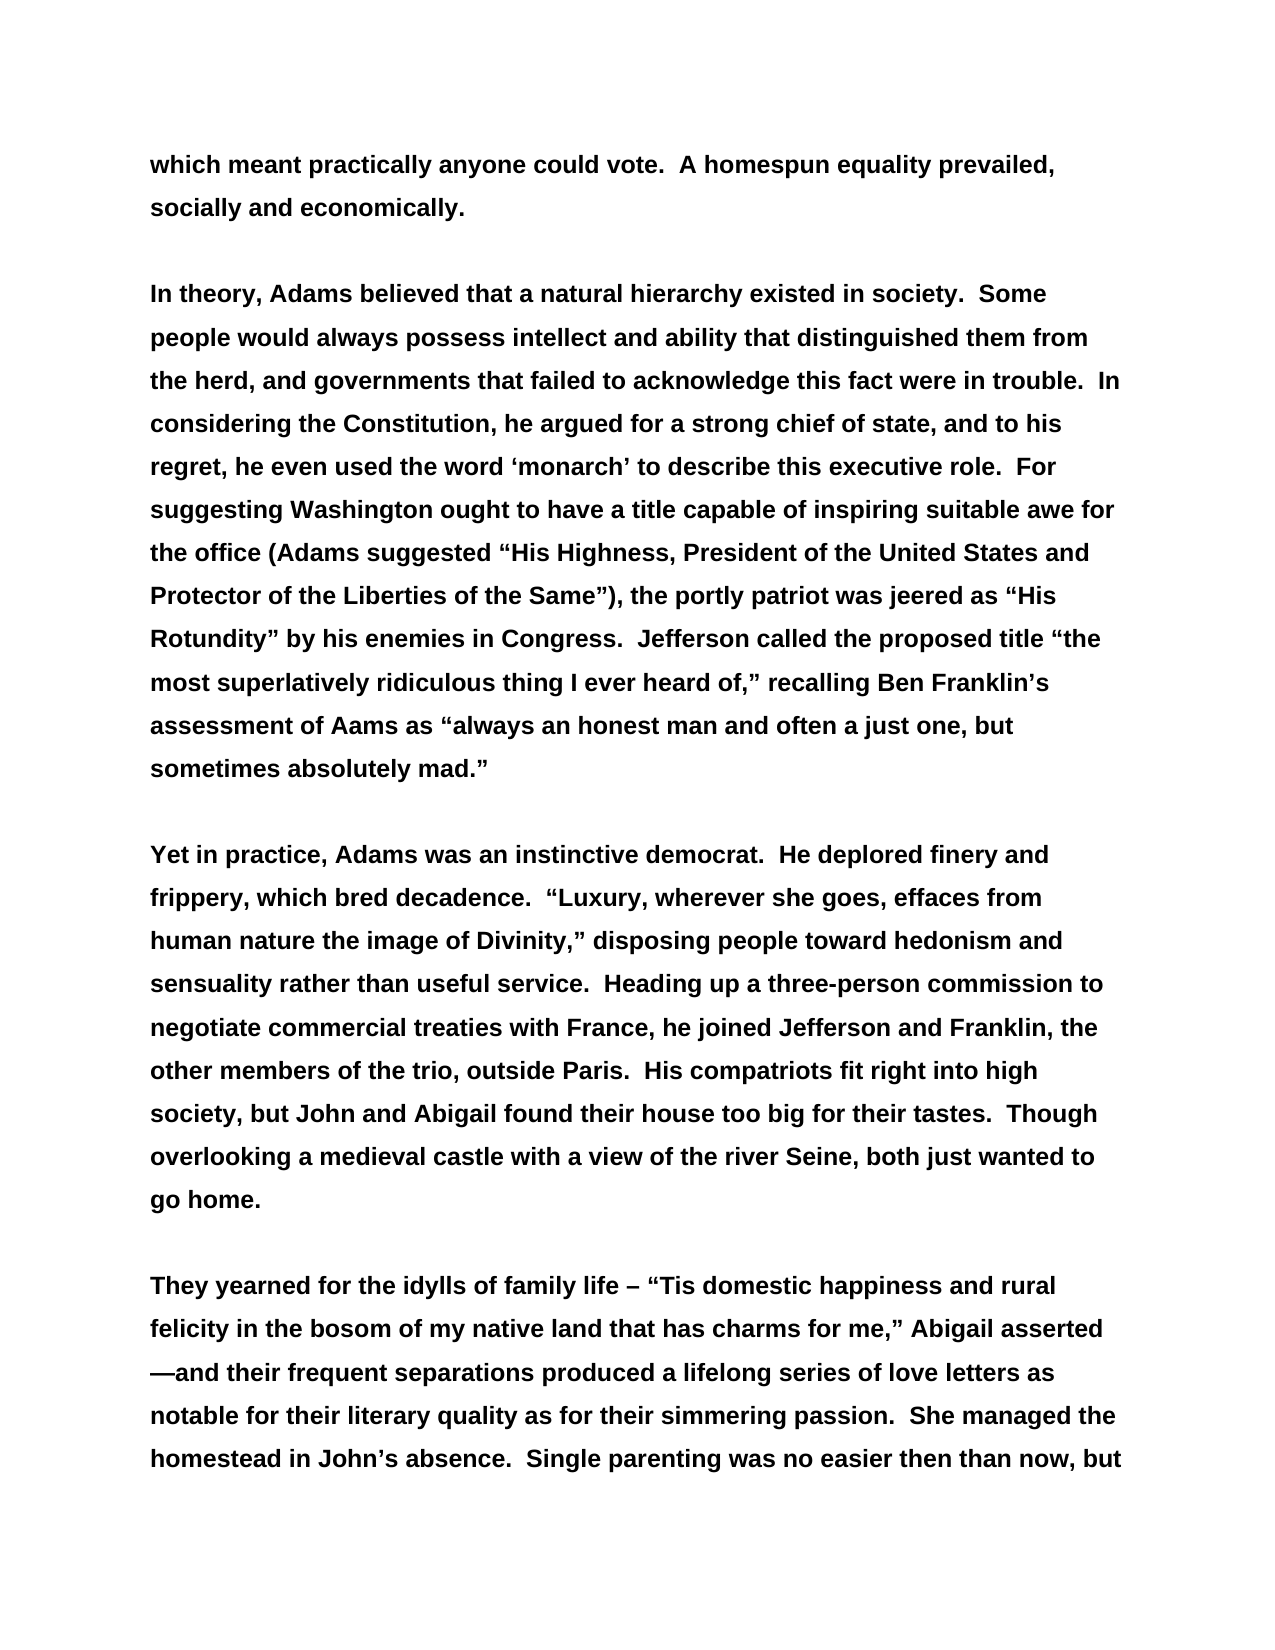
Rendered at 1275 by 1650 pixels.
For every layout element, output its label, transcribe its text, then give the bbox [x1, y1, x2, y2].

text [150, 1271, 1125, 1472]
text Yet in practice, Adams was an instinctive democrat. He deplored finery and frippery, which bred decadence. “Luxury, wherever she goes, effaces from human nature the image of Divinity,” disposing people toward hedonism and sensuality rather than useful service. Heading up a three-person commission to negotiate commercial treaties with France, he joined Jefferson and Franklin, the other members of the trio, outside Paris. His compatriots fit right into high society, but John and Abigail found their house too big for their tastes. Though overlooking a medieval castle with a view of the river Seine, both just wanted to go home. [150, 840, 1125, 1214]
text In theory, Adams believed that a natural hierarchy existed in society. Some people would always possess intellect and ability that distinguished them from the herd, and governments that failed to acknowledge this fact were in trouble. In considering the Constitution, he argued for a strong chief of state, and to his regret, he even used the word ‘monarch’ to describe this executive role. For suggesting Washington ought to have a title capable of inspiring suitable awe for the office (Adams suggested “His Highness, President of the United States and Protector of the Liberties of the Same”), the portly patriot was jeered as “His Rotundity” by his enemies in Congress. Jefferson called the proposed title “the most superlatively ridiculous thing I ever heard of,” recalling Ben Franklin’s assessment of Aams as “always an honest man and often a just one, but sometimes absolutely mad.” [150, 279, 1125, 782]
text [150, 150, 1125, 222]
